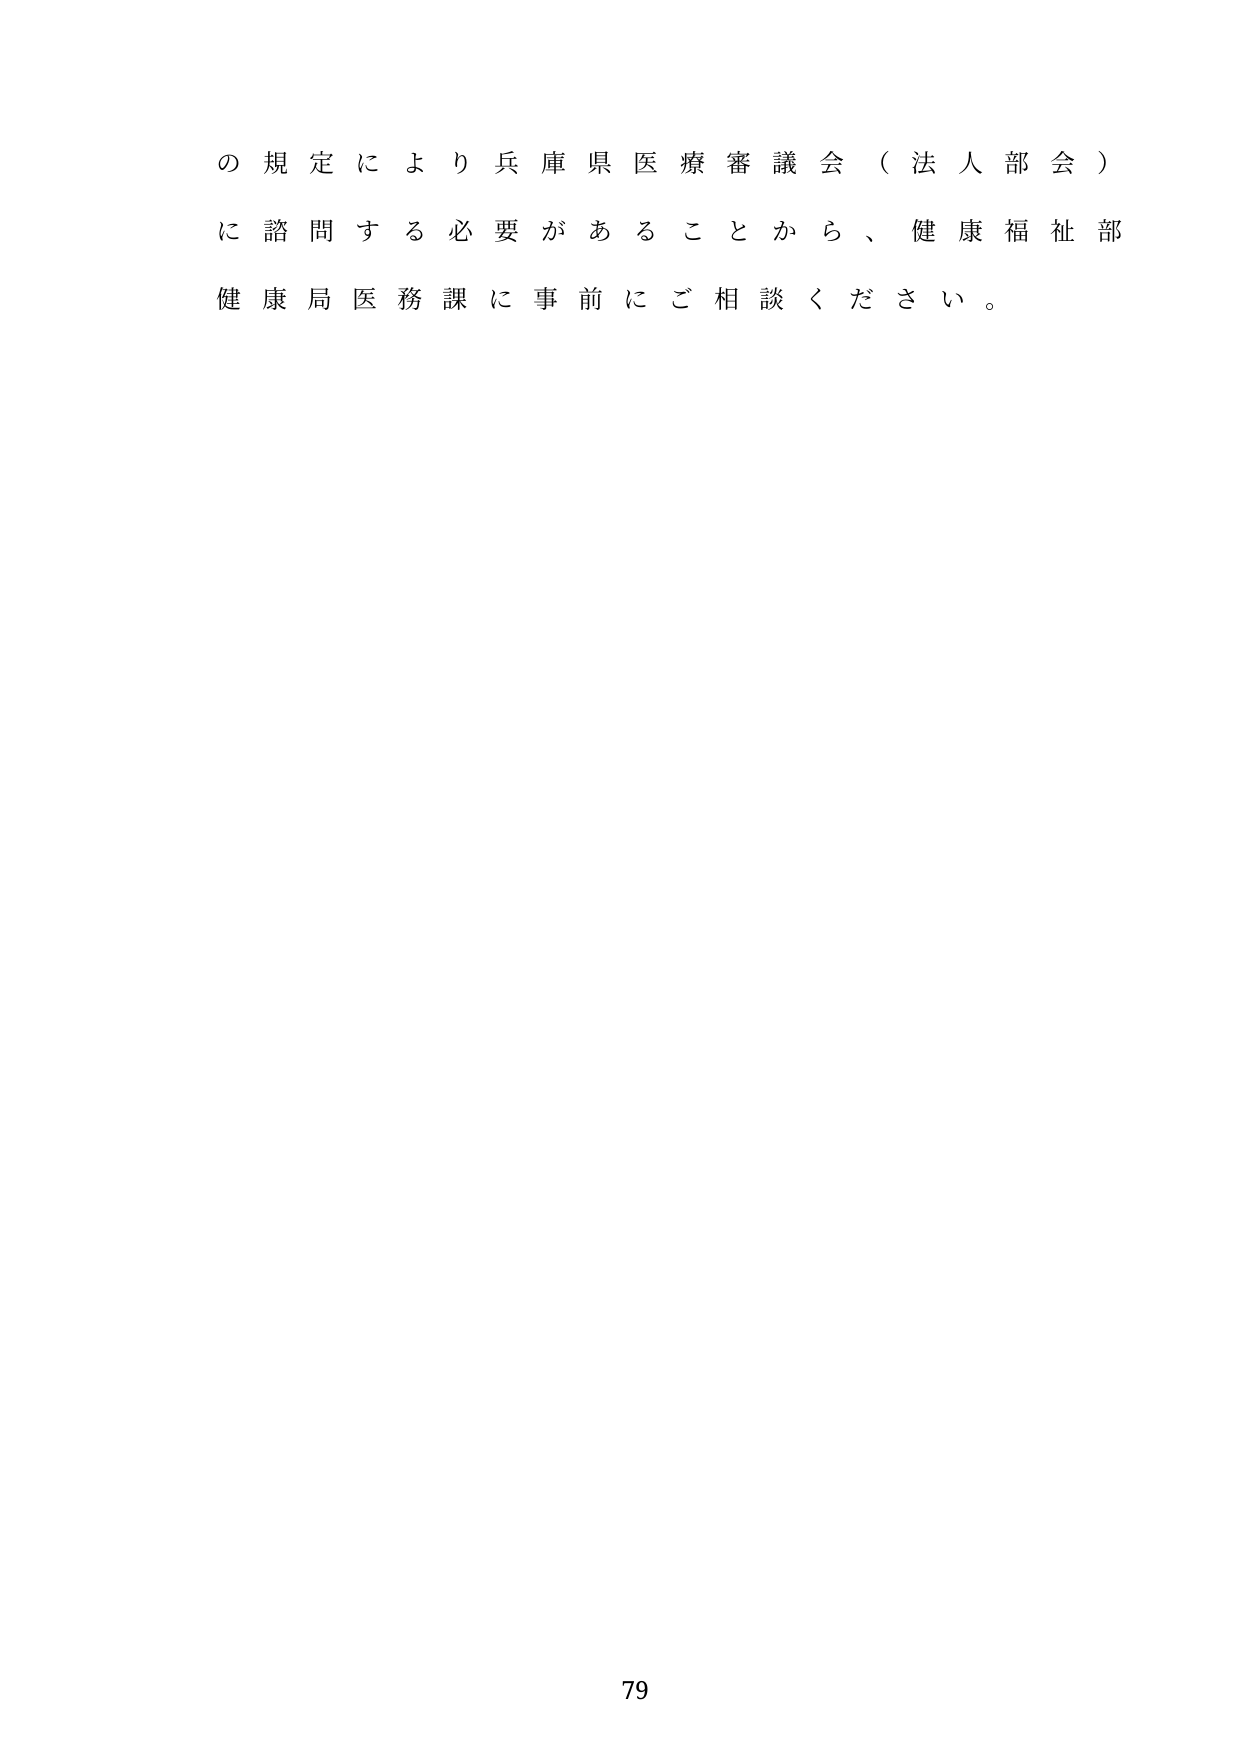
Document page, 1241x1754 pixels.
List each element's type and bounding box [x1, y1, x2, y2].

text [126, 128, 1143, 331]
